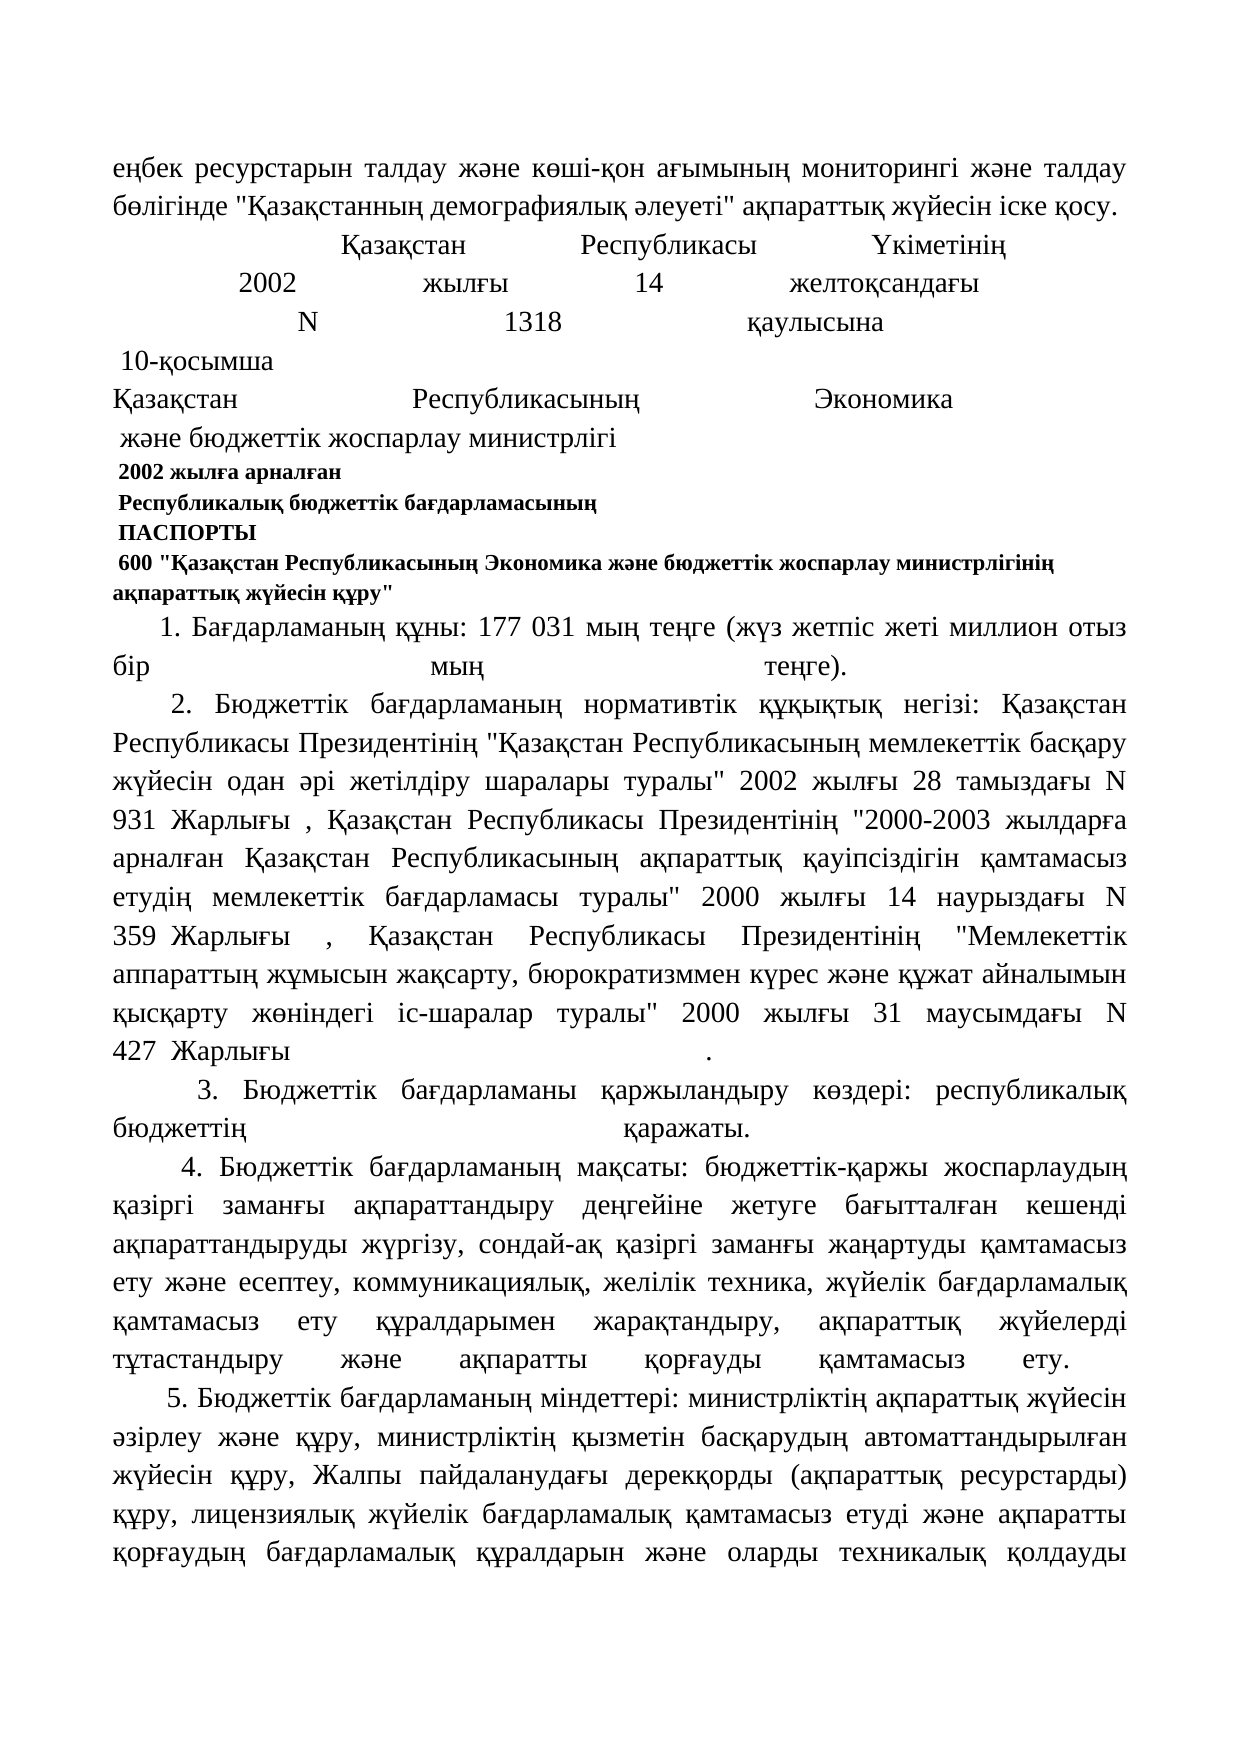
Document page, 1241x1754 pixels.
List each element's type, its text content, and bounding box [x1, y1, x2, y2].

text Қазақстан Республикасы Yкiметiнiң 2002 жылғы 14 желтоқсандағы N 1318 қаулысына 10-қосымша [112, 227, 1128, 376]
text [112, 609, 1128, 1568]
text 2002 жылға арналған Республикалық бюджеттiк бағдарламасының ПАСПОРТЫ 600 "Қазақстан Республикасының Экономика және бюджеттiк жоспарлау министрлiгiнiң ақпараттық жүйесiн құру" [112, 458, 1128, 606]
text Қазақстан Республикасының Экономика және бюджеттiк жоспарлау министрлiгi [112, 381, 1128, 453]
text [112, 150, 1128, 222]
